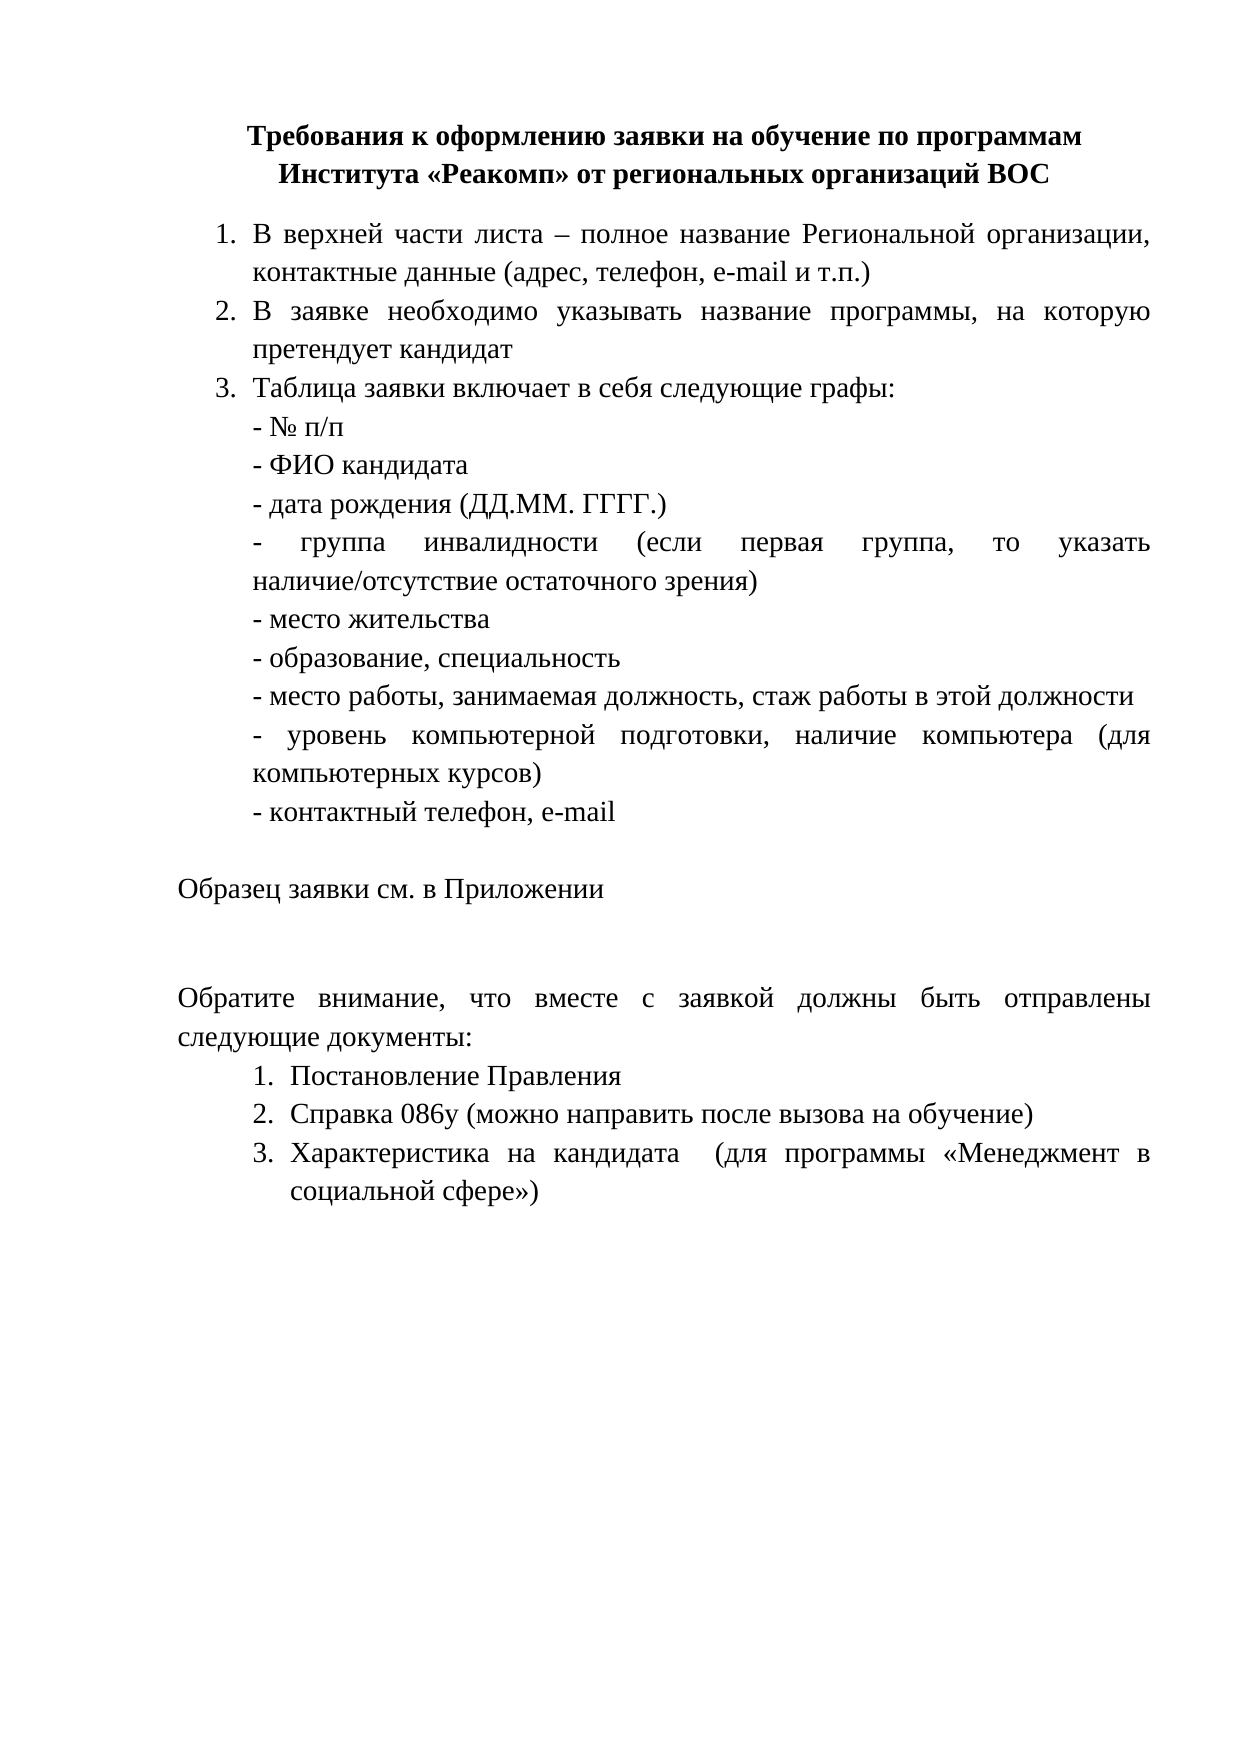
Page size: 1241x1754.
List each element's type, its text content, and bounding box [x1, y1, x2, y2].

list - образование, специальность [252, 640, 1152, 673]
list - № п/п [252, 409, 1152, 442]
list - место работы, занимаемая должность, стаж работы в этой должности [252, 678, 1152, 712]
list - ФИО кандидата [252, 447, 1152, 481]
list - дата рождения (ДД.ММ. ГГГГ.) [252, 486, 1152, 519]
list Постановление Правления [252, 1058, 1152, 1091]
list Характеристика на кандидата (для программы «Менеджмент в социальной сфере») [252, 1135, 1152, 1207]
list Справка 086у (можно направить после вызова на обучение) [252, 1096, 1152, 1130]
list - группа инвалидности (если первая группа, то указать наличие/отсутствие остаточного зрения) [252, 524, 1152, 596]
list Обратите внимание, что вместе с заявкой должны быть отправлены следующие документы: [177, 981, 1152, 1053]
text Требования к оформлению заявки на обучение по программам Института «Реакомп» от региональных организаций ВОС [177, 118, 1152, 190]
list - уровень компьютерной подготовки, наличие компьютера (для компьютерных курсов) [252, 717, 1152, 789]
list Таблица заявки включает в себя следующие графы: [215, 370, 1152, 404]
list В заявке необходимо указывать название программы, на которую претендует кандидат [215, 293, 1152, 365]
list - контактный телефон, e-mail [252, 794, 1152, 828]
list - место жительства [252, 601, 1152, 635]
list В верхней части листа – полное название Региональной организации, контактные данные (адрес, телефон, e-mail и т.п.) [215, 216, 1152, 288]
list Образец заявки см. в Приложении [177, 871, 1152, 905]
